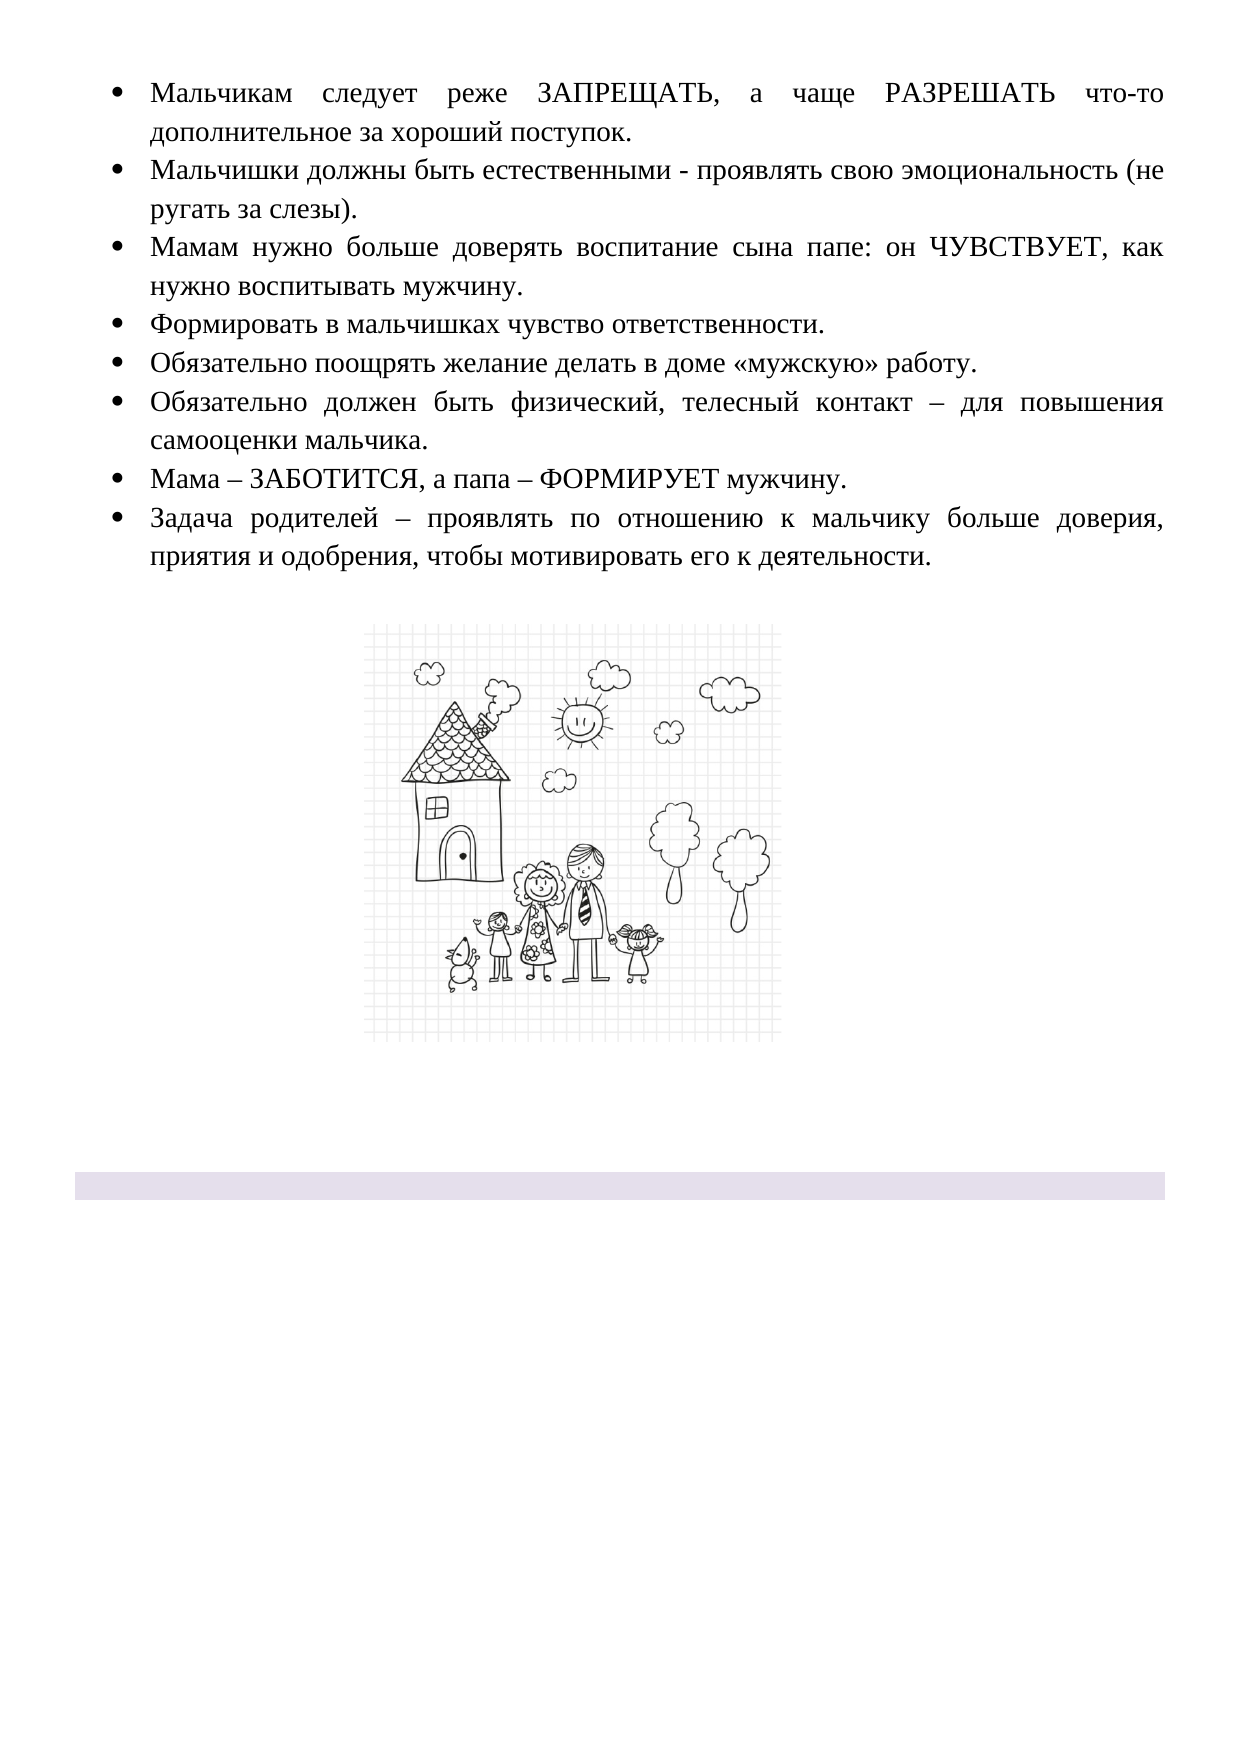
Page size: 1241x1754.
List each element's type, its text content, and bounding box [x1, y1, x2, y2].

list Мальчикам следует реже ЗАПРЕЩАТЬ, а чаще РАЗРЕШАТЬ что-то дополнительное за хороший поступок. [112, 75, 1165, 147]
list Мама – ЗАБОТИТСЯ, а папа – ФОРМИРУЕТ мужчину. [112, 461, 1165, 495]
list Обязательно поощрять желание делать в доме «мужскую» работу. [112, 345, 1165, 379]
list Мамам нужно больше доверять воспитание сына папе: он ЧУВСТВУЕТ, как нужно воспитывать мужчину. [112, 229, 1165, 302]
list Задача родителей – проявлять по отношению к мальчику больше доверия, приятия и одобрения, чтобы мотивировать его к деятельности. [112, 500, 1165, 572]
picture [364, 624, 782, 1041]
list Мальчишки должны быть естественными - проявлять свою эмоциональность (не ругать за слезы). [112, 152, 1165, 224]
list Обязательно должен быть физический, телесный контакт – для повышения самооценки мальчика. [112, 384, 1165, 456]
list Формировать в мальчишках чувство ответственности. [112, 307, 1165, 340]
